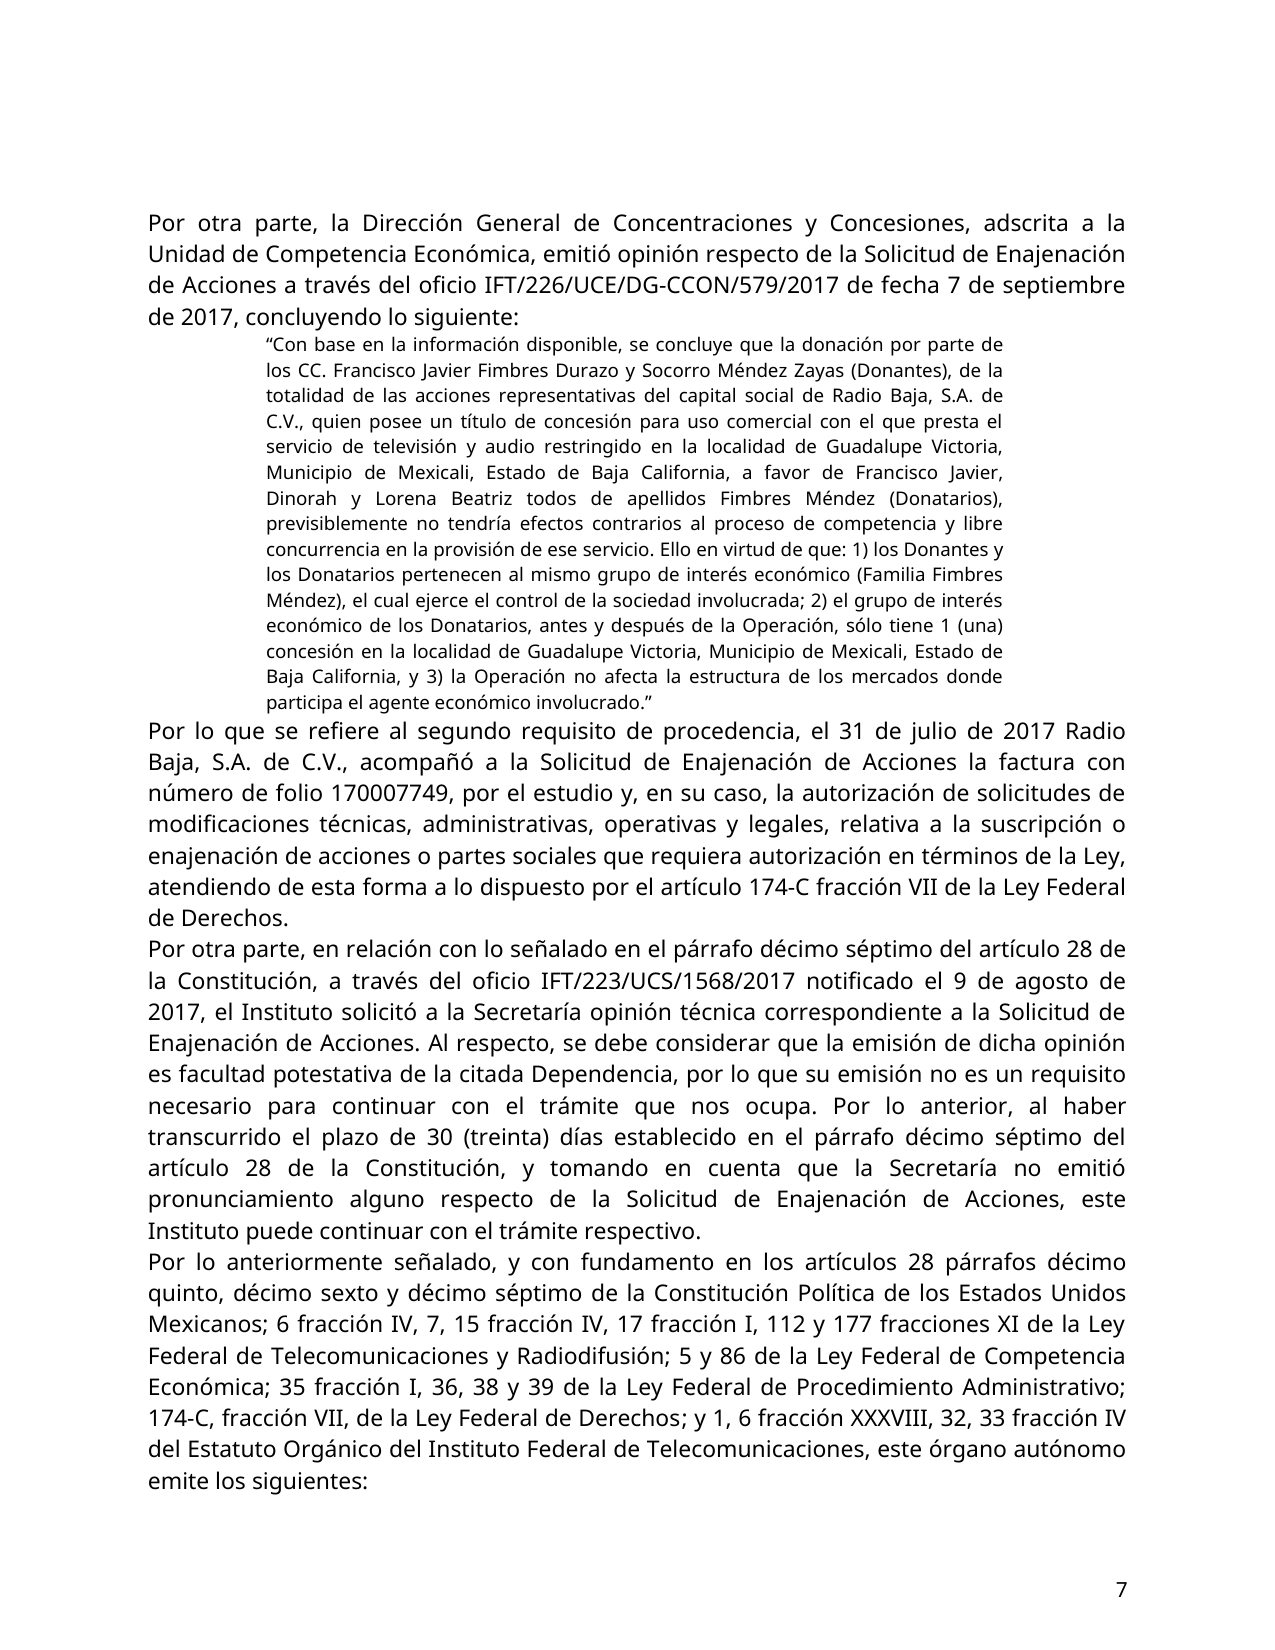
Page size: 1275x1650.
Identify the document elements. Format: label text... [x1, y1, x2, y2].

text Por otra parte, la Dirección General de Concentraciones y Concesiones, adscrita a la Unidad de Competencia Económica, emitió opinión respecto de la Solicitud de Enajenación de Acciones a través del oficio IFT/226/UCE/DG-CCON/579/2017 de fecha 7 de septiembre de 2017, concluyendo lo siguiente: [148, 207, 1127, 332]
text Por otra parte, en relación con lo señalado en el párrafo décimo séptimo del artículo 28 de la Constitución, a través del oficio IFT/223/UCS/1568/2017 notificado el 9 de agosto de 2017, el Instituto solicitó a la Secretaría opinión técnica correspondiente a la Solicitud de Enajenación de Acciones. Al respecto, se debe considerar que la emisión de dicha opinión es facultad potestativa de la citada Dependencia, por lo que su emisión no es un requisito necesario para continuar con el trámite que nos ocupa. Por lo anterior, al haber transcurrido el plazo de 30 (treinta) días establecido en el párrafo décimo séptimo del artículo 28 de la Constitución, y tomando en cuenta que la Secretaría no emitió pronunciamiento alguno respecto de la Solicitud de Enajenación de Acciones, este Instituto puede continuar con el trámite respectivo. [148, 933, 1127, 1246]
text Por lo que se refiere al segundo requisito de procedencia, el 31 de julio de 2017 Radio Baja, S.A. de C.V., acompañó a la Solicitud de Enajenación de Acciones la factura con número de folio 170007749, por el estudio y, en su caso, la autorización de solicitudes de modificaciones técnicas, administrativas, operativas y legales, relativa a la suscripción o enajenación de acciones o partes sociales que requiera autorización en términos de la Ley, atendiendo de esta forma a lo dispuesto por el artículo 174-C fracción VII de la Ley Federal de Derechos. [148, 714, 1127, 933]
text Por lo anteriormente señalado, y con fundamento en los artículos 28 párrafos décimo quinto, décimo sexto y décimo séptimo de la Constitución Política de los Estados Unidos Mexicanos; 6 fracción IV, 7, 15 fracción IV, 17 fracción I, 112 y 177 fracciones XI de la Ley Federal de Telecomunicaciones y Radiodifusión; 5 y 86 de la Ley Federal de Competencia Económica; 35 fracción I, 36, 38 y 39 de la Ley Federal de Procedimiento Administrativo; 174-C, fracción VII, de la Ley Federal de Derechos; y 1, 6 fracción XXXVIII, 32, 33 fracción IV del Estatuto Orgánico del Instituto Federal de Telecomunicaciones, este órgano autónomo emite los siguientes: [148, 1246, 1127, 1496]
text “Con base en la información disponible, se concluye que la donación por parte de los CC. Francisco Javier Fimbres Durazo y Socorro Méndez Zayas (Donantes), de la totalidad de las acciones representativas del capital social de Radio Baja, S.A. de C.V., quien posee un título de concesión para uso comercial con el que presta el servicio de televisión y audio restringido en la localidad de Guadalupe Victoria, Municipio de Mexicali, Estado de Baja California, a favor de Francisco Javier, Dinorah y Lorena Beatriz todos de apellidos Fimbres Méndez (Donatarios), previsiblemente no tendría efectos contrarios al proceso de competencia y libre concurrencia en la provisión de ese servicio. Ello en virtud de que: 1) los Donantes y los Donatarios pertenecen al mismo grupo de interés económico (Familia Fimbres Méndez), el cual ejerce el control de la sociedad involucrada; 2) el grupo de interés económico de los Donatarios, antes y después de la Operación, sólo tiene 1 (una) concesión en la localidad de Guadalupe Victoria, Municipio de Mexicali, Estado de Baja California, y 3) la Operación no afecta la estructura de los mercados donde participa el agente económico involucrado.” [266, 332, 1004, 714]
